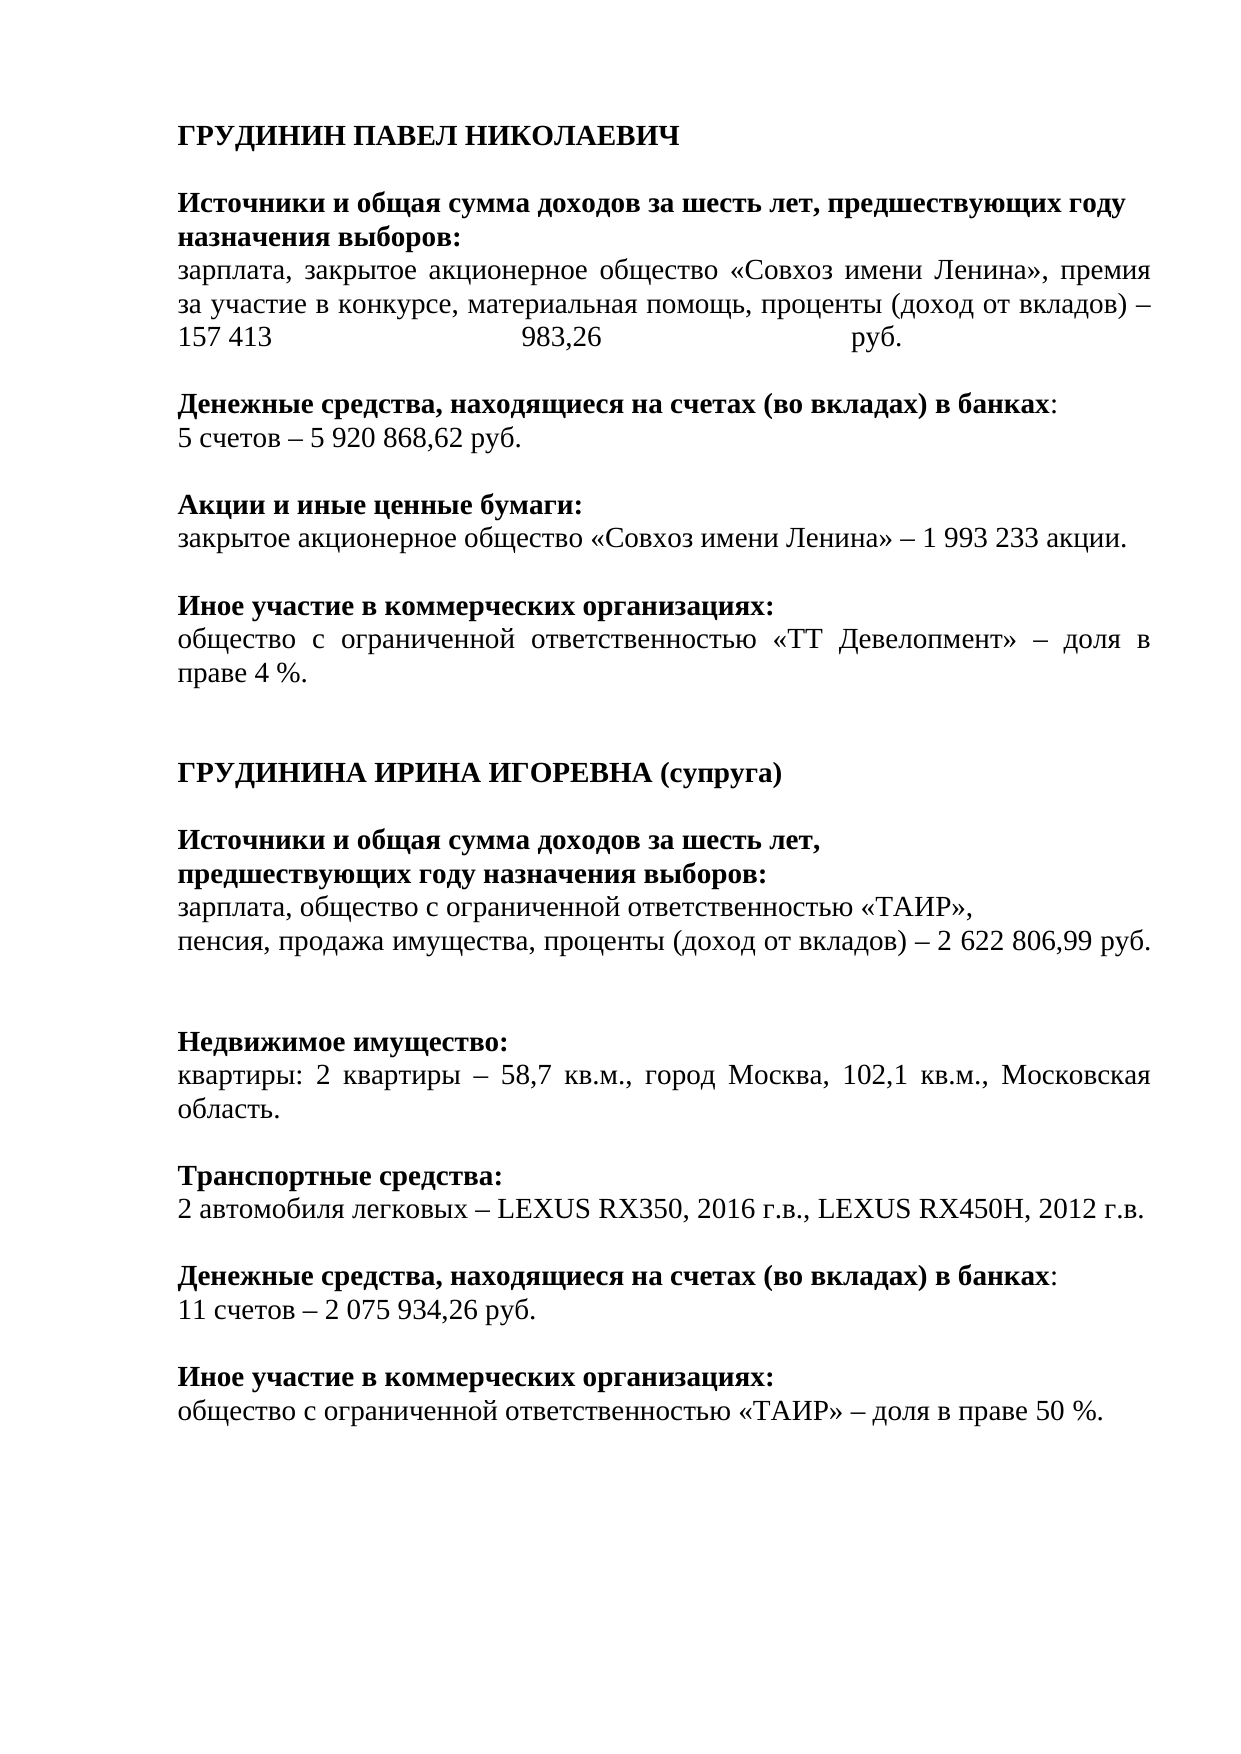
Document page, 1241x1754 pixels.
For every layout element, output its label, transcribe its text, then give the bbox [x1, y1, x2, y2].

text Источники и общая сумма доходов за шесть лет, [177, 822, 1152, 856]
text зарплата, закрытое акционерное общество «Совхоз имени Ленина», премия за участие в конкурсе, материальная помощь, проценты (доход от вкладов) – 157 413 983,26 руб. [177, 252, 1152, 386]
text ГРУДИНИНА ИРИНА ИГОРЕВНА (супруга) [177, 755, 1152, 789]
text 11 счетов – 2 075 934,26 руб. [177, 1292, 1152, 1326]
text закрытое акционерное общество «Совхоз имени Ленина» – 1 993 233 акции. [177, 521, 1152, 554]
text Денежные средства, находящиеся на счетах (во вкладах) в банках: [177, 386, 1152, 420]
text предшествующих году назначения выборов: [177, 856, 1152, 889]
text Иное участие в коммерческих организациях: [177, 1359, 1152, 1393]
text ГРУДИНИН ПАВЕЛ НИКОЛАЕВИЧ [177, 118, 1152, 152]
text Акции и иные ценные бумаги: [177, 487, 1152, 521]
text 5 счетов – 5 920 868,62 руб. [177, 420, 1152, 453]
text Транспортные средства: [177, 1158, 1152, 1191]
text пенсия, продажа имущества, проценты (доход от вкладов) – 2 622 806,99 руб. [177, 923, 1152, 1024]
text общество с ограниченной ответственностью «ТТ Девелопмент» – доля в праве 4 %. [177, 621, 1152, 688]
text Иное участие в коммерческих организациях: [177, 588, 1152, 621]
text 2 автомобиля легковых – LEXUS RX350, 2016 г.в., LEXUS RX450H, 2012 г.в. [177, 1191, 1152, 1225]
text Недвижимое имущество: [177, 1024, 1152, 1057]
text Источники и общая сумма доходов за шесть лет, предшествующих году назначения выборов: [177, 185, 1152, 252]
text Денежные средства, находящиеся на счетах (во вкладах) в банках: [177, 1258, 1152, 1292]
text общество с ограниченной ответственностью «ТАИР» – доля в праве 50 %. [177, 1393, 1152, 1426]
text квартиры: 2 квартиры – 58,7 кв.м., город Москва, 102,1 кв.м., Московская область. [177, 1057, 1152, 1124]
text зарплата, общество с ограниченной ответственностью «ТАИР», [177, 889, 1152, 923]
